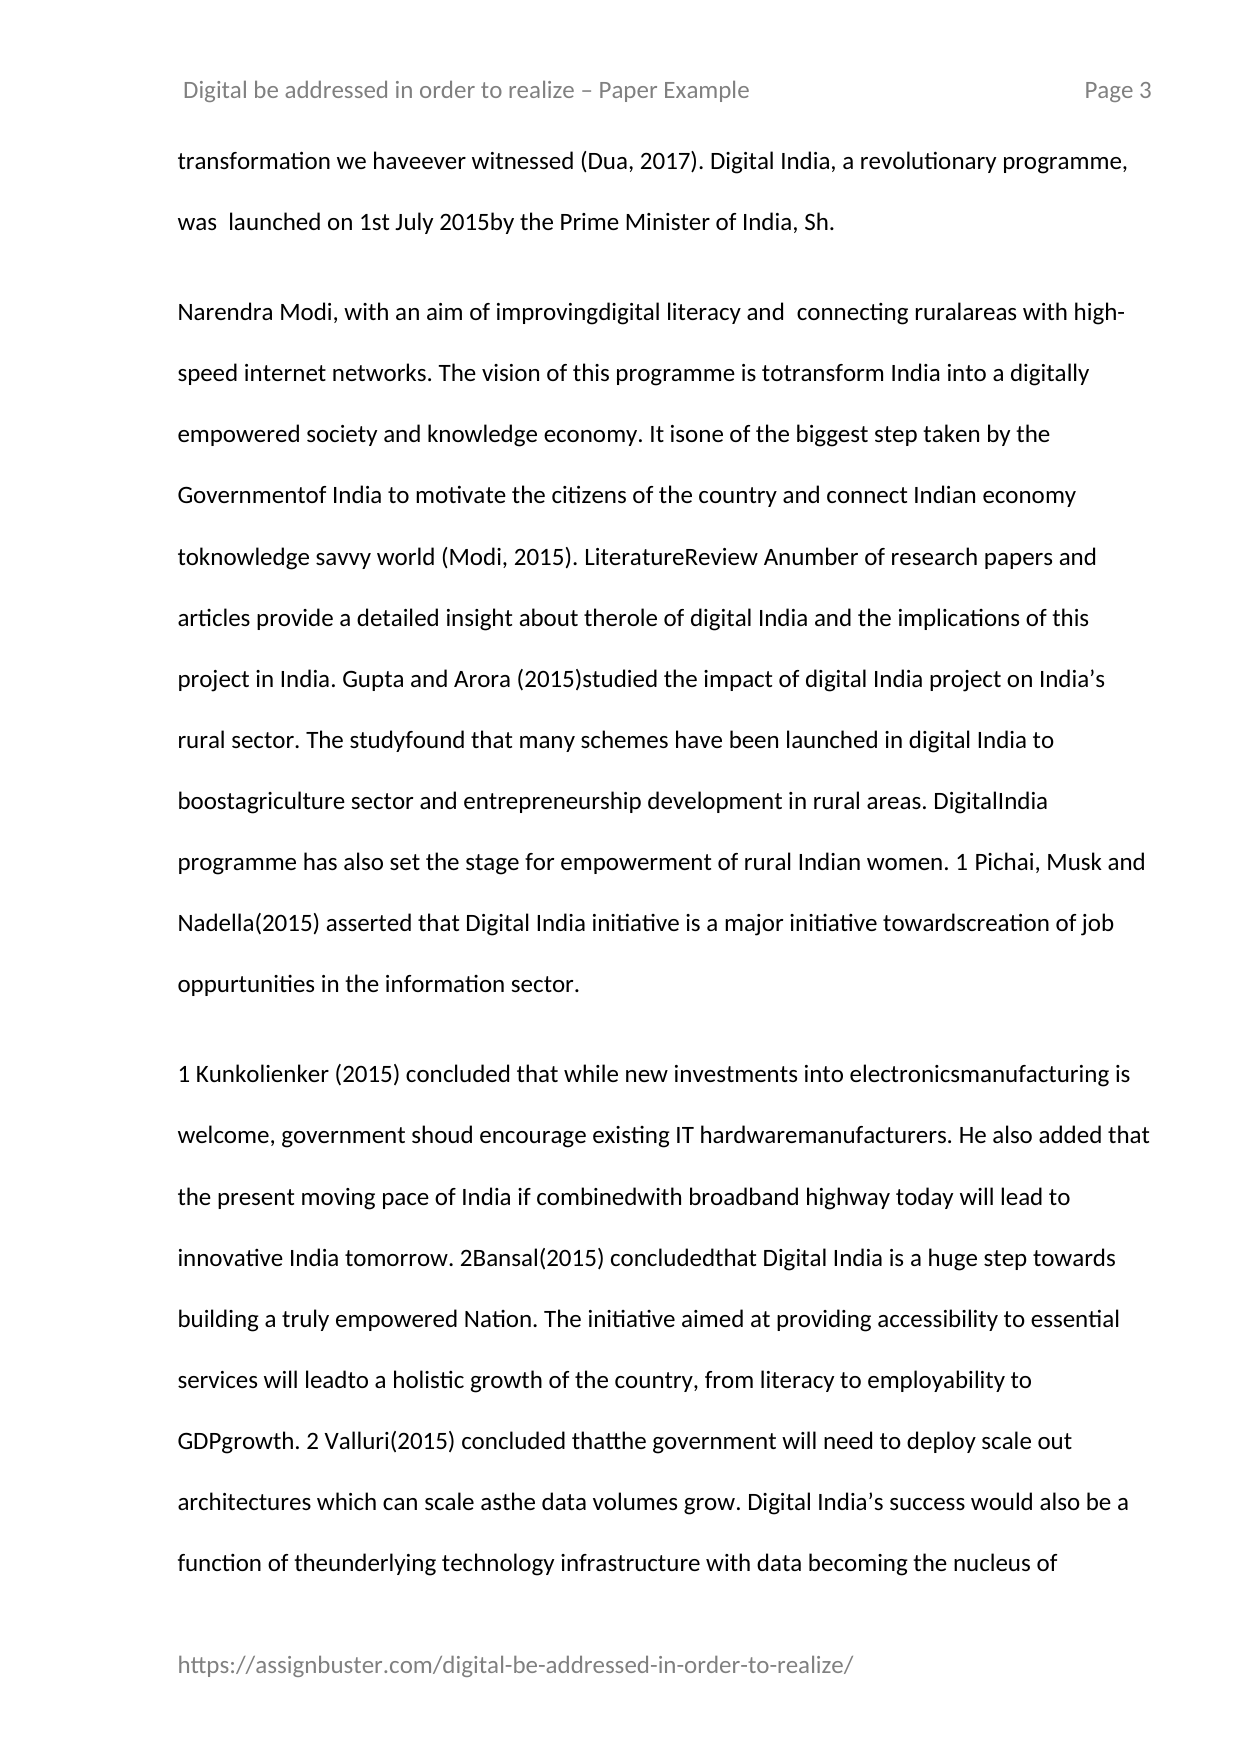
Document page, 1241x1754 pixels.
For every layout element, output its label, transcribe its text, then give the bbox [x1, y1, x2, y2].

text Narendra Modi, with an aim of improvingdigital literacy and connecting ruralareas with high-speed internet networks. The vision of this programme is totransform India into a digitally empowered society and knowledge economy. It isone of the biggest step taken by the Governmentof India to motivate the citizens of the country and connect Indian economy toknowledge savvy world (Modi, 2015). LiteratureReview Anumber of research papers and articles provide a detailed insight about therole of digital India and the implications of this project in India. Gupta and Arora (2015)studied the impact of digital India project on India’s rural sector. The studyfound that many schemes have been launched in digital India to boostagriculture sector and entrepreneurship development in rural areas. DigitalIndia programme has also set the stage for empowerment of rural Indian women. 1 Pichai, Musk and Nadella(2015) asserted that Digital India initiative is a major initiative towardscreation of job oppurtunities in the information sector. [177, 297, 1152, 998]
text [177, 1058, 1152, 1577]
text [177, 145, 1152, 237]
